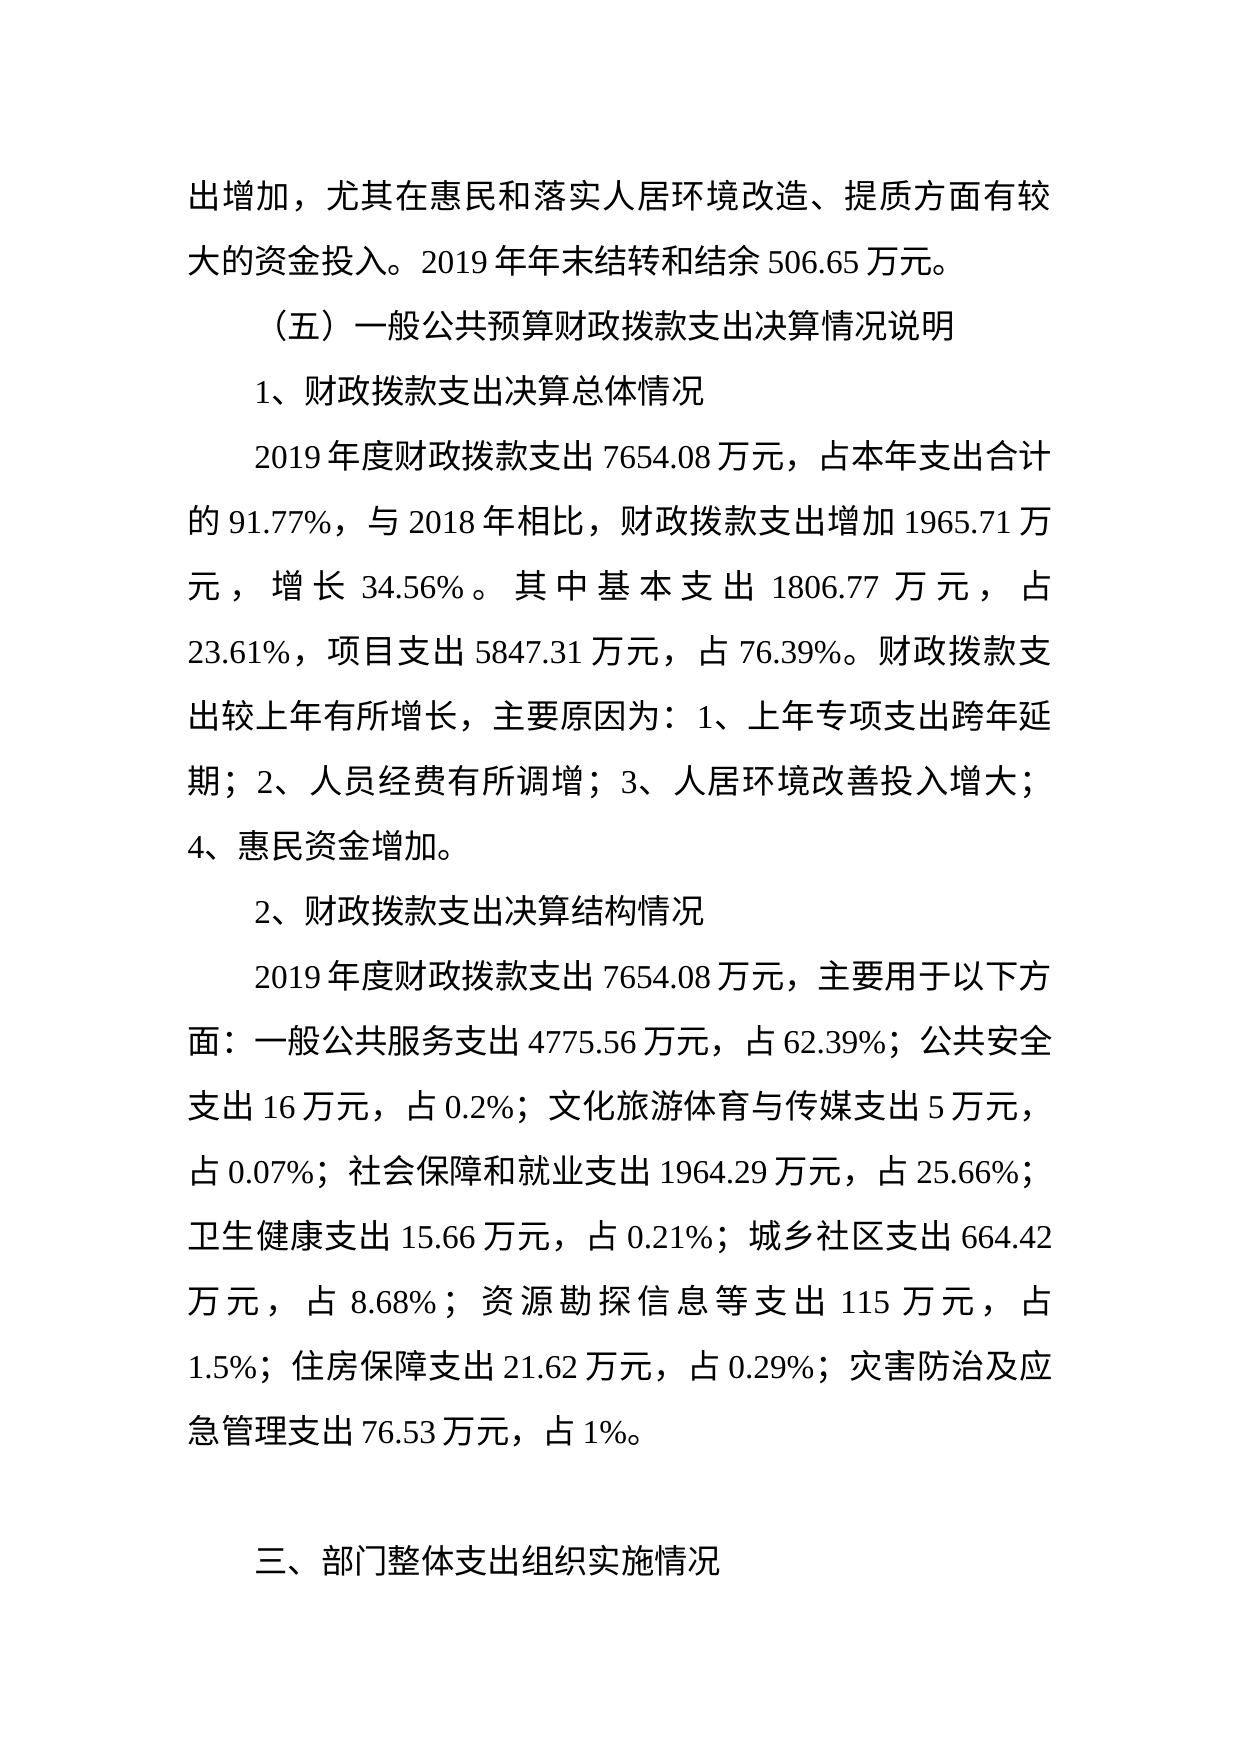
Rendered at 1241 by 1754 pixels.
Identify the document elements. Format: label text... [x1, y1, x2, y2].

text 2019年度财政拨款支出7654.08万元，主要用于以下方面：一般公共服务支出4775.56万元，占62.39%；公共安全支出16万元，占0.2%；文化旅游体育与传媒支出5万元，占0.07%；社会保障和就业支出1964.29万元，占25.66%；卫生健康支出15.66万元，占0.21%；城乡社区支出664.42万元，占8.68%；资源勘探信息等支出115万元，占1.5%；住房保障支出21.62万元，占0.29%；灾害防治及应急管理支出76.53万元，占1%。 [187, 942, 1053, 1462]
text 2、财政拨款支出决算结构情况 [187, 877, 1053, 942]
text 1、财政拨款支出决算总体情况 [187, 357, 1053, 422]
text （五）一般公共预算财政拨款支出决算情况说明 [187, 292, 1053, 357]
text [187, 162, 1053, 292]
text 三、部门整体支出组织实施情况 [187, 1527, 1053, 1592]
text 2019年度财政拨款支出7654.08万元，占本年支出合计的91.77%，与2018年相比，财政拨款支出增加1965.71万元，增长34.56%。其中基本支出1806.77万元，占23.61%，项目支出5847.31万元，占76.39%。财政拨款支出较上年有所增长，主要原因为：1、上年专项支出跨年延期；2、人员经费有所调增；3、人居环境改善投入增大；4、惠民资金增加。 [187, 422, 1053, 877]
